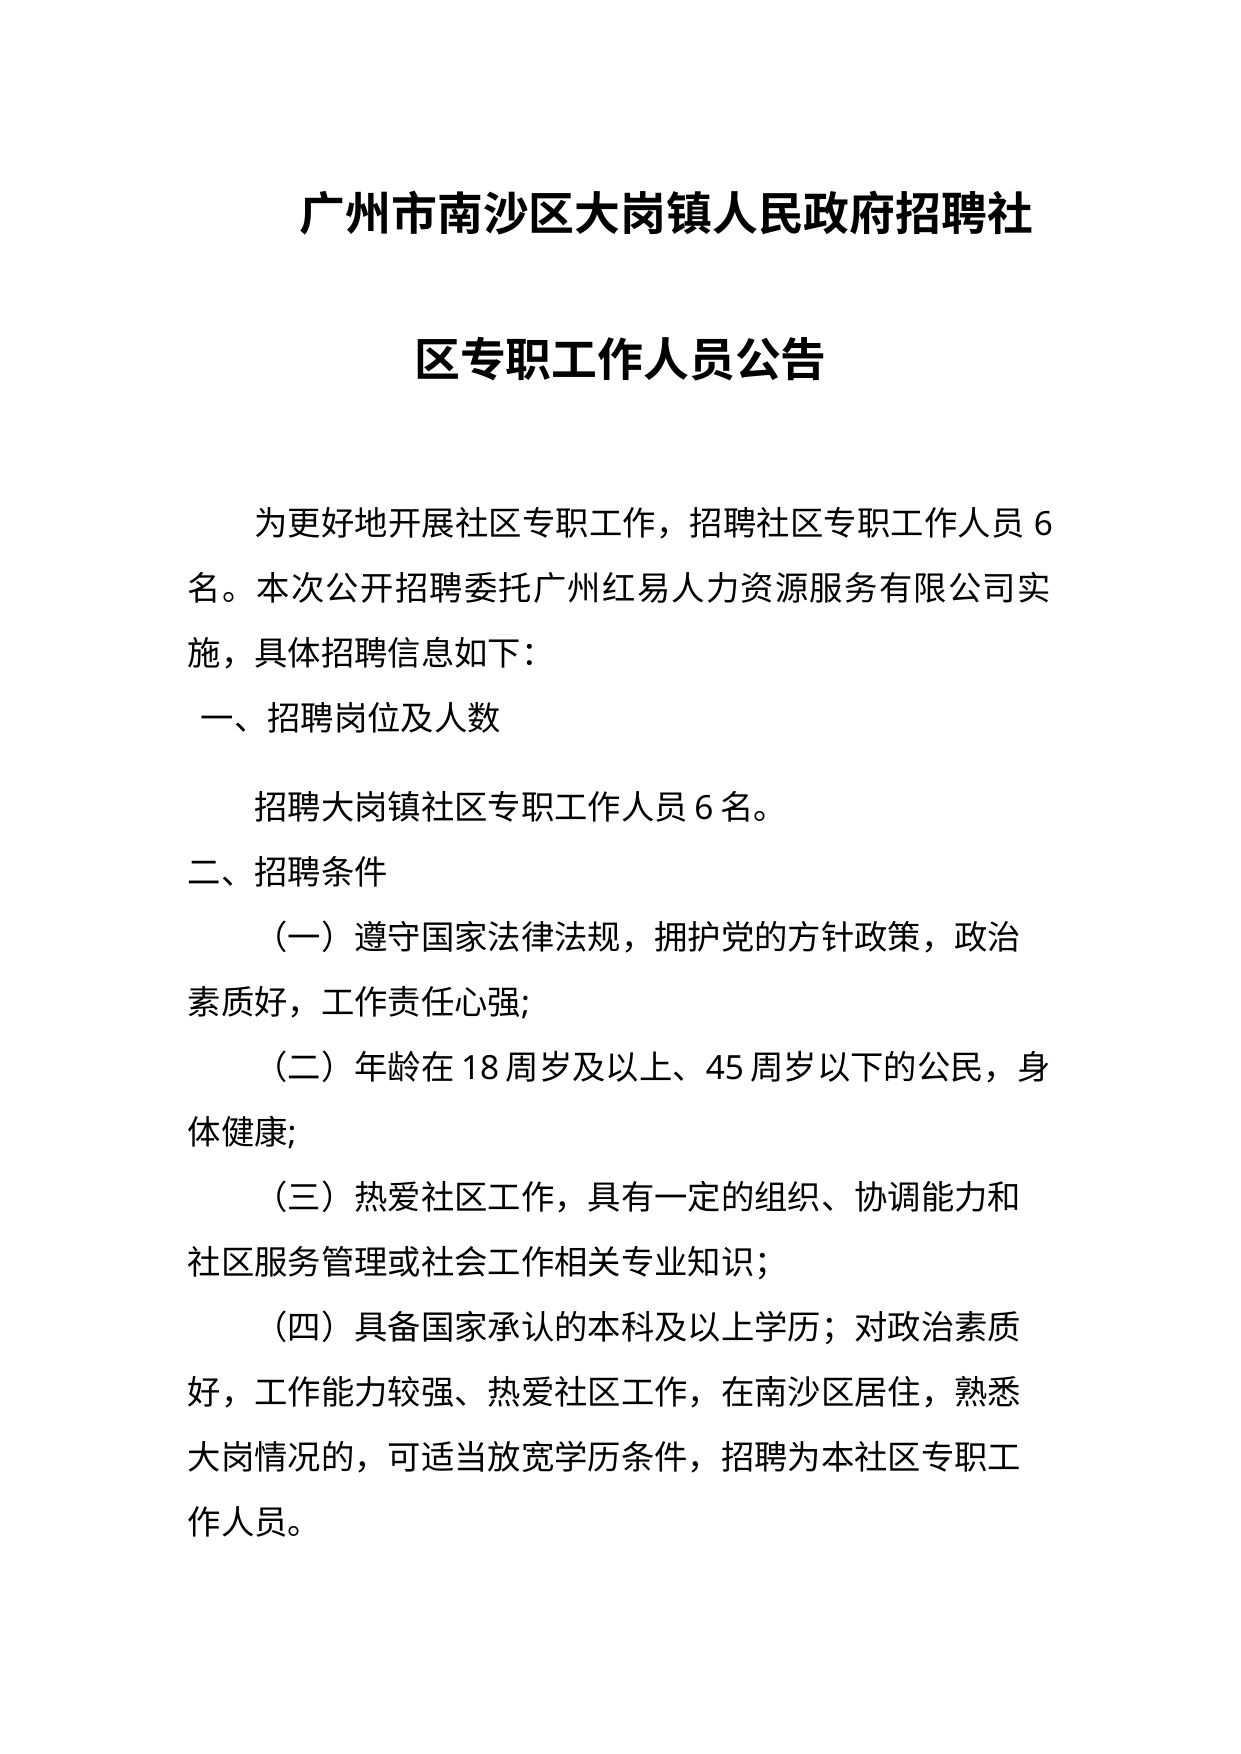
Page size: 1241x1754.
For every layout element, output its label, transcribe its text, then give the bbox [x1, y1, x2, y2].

text （二）年龄在18周岁及以上、45周岁以下的公民，身体健康; [187, 1032, 1053, 1162]
text （四）具备国家承认的本科及以上学历；对政治素质好，工作能力较强、热爱社区工作，在南沙区居住，熟悉大岗情况的，可适当放宽学历条件，招聘为本社区专职工作人员。 [187, 1292, 1053, 1552]
text 一、招聘岗位及人数 [187, 683, 1053, 748]
text 二、招聘条件 [187, 837, 1053, 902]
text 招聘大岗镇社区专职工作人员6名。 [187, 772, 1053, 837]
text （一）遵守国家法律法规，拥护党的方针政策，政治素质好，工作责任心强; [187, 902, 1053, 1032]
text 广州市南沙区大岗镇人民政府招聘社区专职工作人员公告 [187, 162, 1053, 406]
text 为更好地开展社区专职工作，招聘社区专职工作人员6名。本次公开招聘委托广州红易人力资源服务有限公司实施，具体招聘信息如下： [187, 488, 1053, 683]
text （三）热爱社区工作，具有一定的组织、协调能力和社区服务管理或社会工作相关专业知识； [187, 1162, 1053, 1292]
